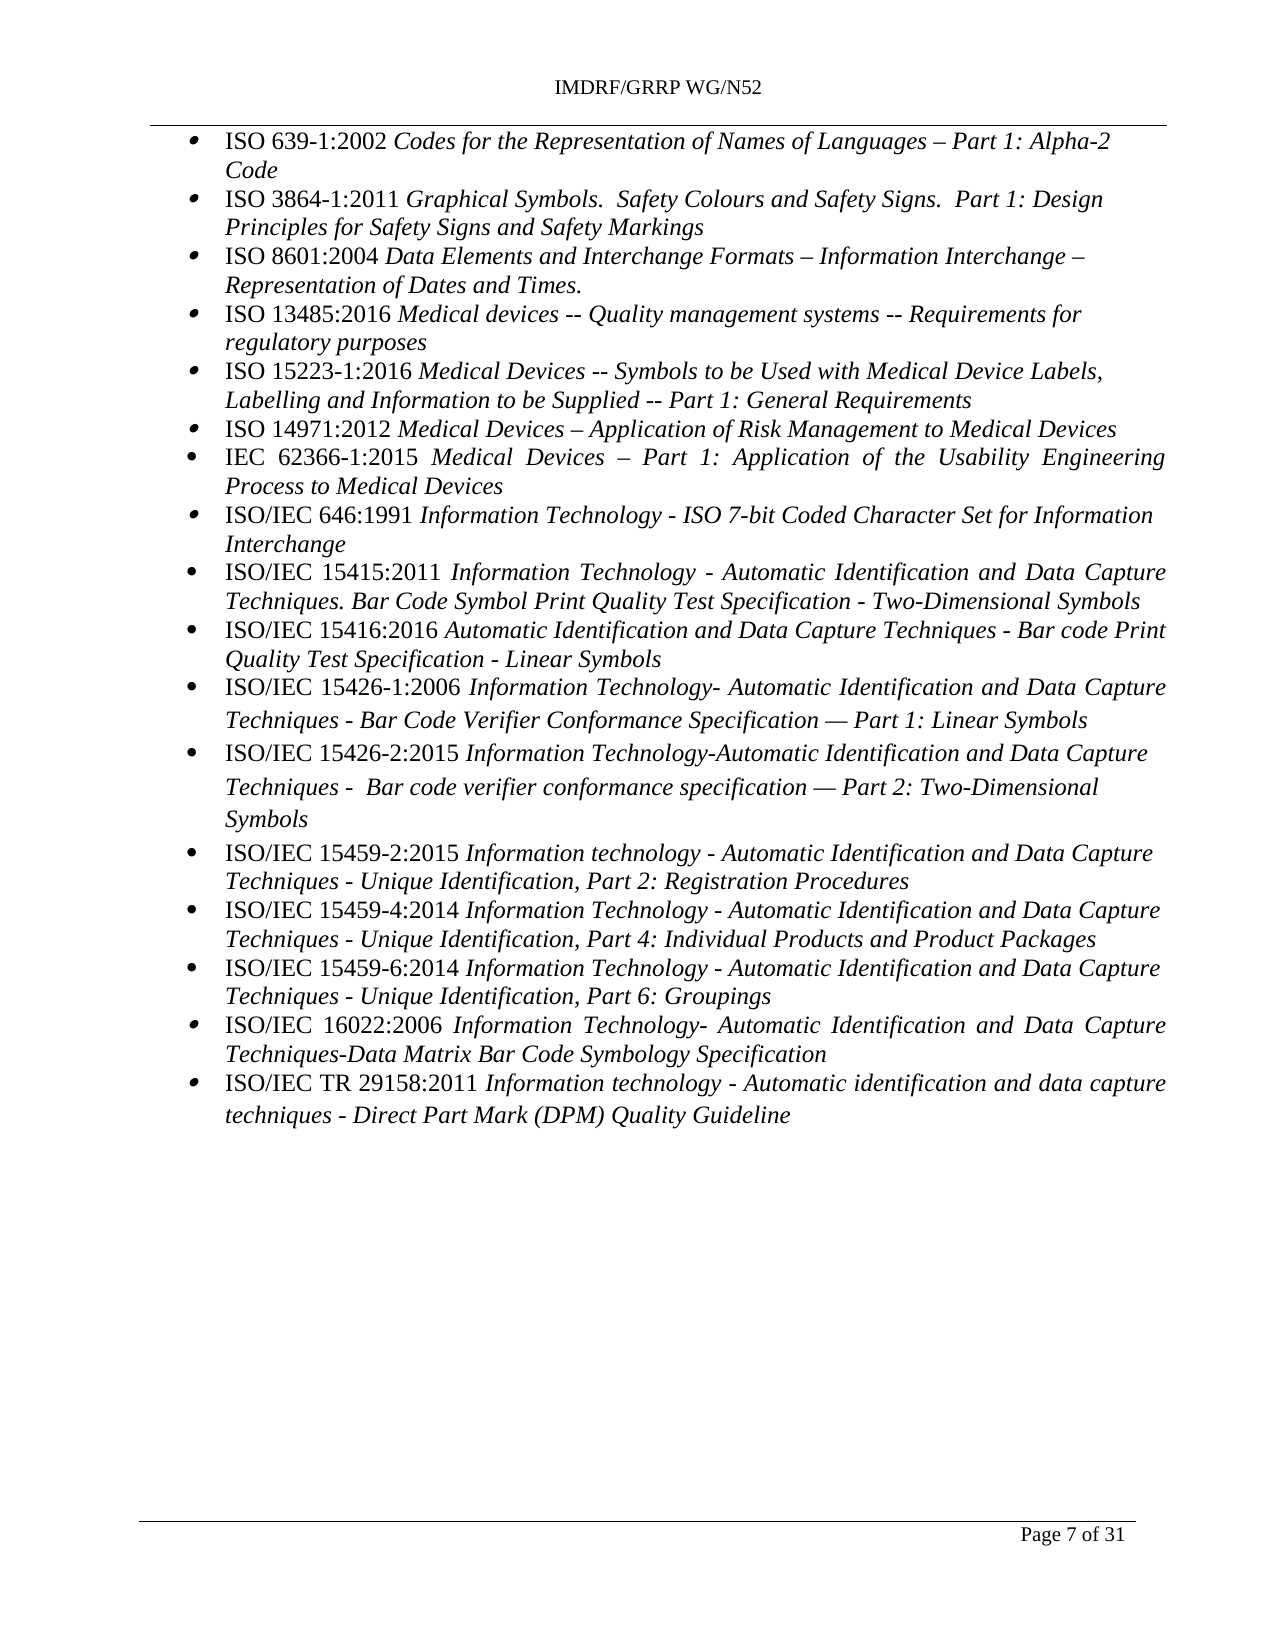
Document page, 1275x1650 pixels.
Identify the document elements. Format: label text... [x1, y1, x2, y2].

list ISO/IEC 15459-6:2014 Information Technology - Automatic Identification and Data Capture Techniques - Unique Identification, Part 6: Groupings [187, 953, 1167, 1010]
list ISO/IEC 15415:2011 Information Technology - Automatic Identification and Data Capture Techniques. Bar Code Symbol Print Quality Test Specification - Two-Dimensional Symbols [187, 557, 1167, 615]
list ISO 14971:2012 Medical Devices – Application of Risk Management to Medical Devices [187, 414, 1167, 442]
list ISO/IEC 16022:2006 Information Technology- Automatic Identification and Data Capture Techniques-Data Matrix Bar Code Symbology Specification [187, 1010, 1167, 1068]
list ISO 8601:2004 Data Elements and Interchange Formats – Information Interchange – Representation of Dates and Times. [187, 241, 1167, 299]
list ISO/IEC 15459-4:2014 Information Technology - Automatic Identification and Data Capture Techniques - Unique Identification, Part 4: Individual Products and Product Packages [187, 895, 1167, 953]
list IEC 62366-1:2015 Medical Devices – Part 1: Application of the Usability Engineering Process to Medical Devices [187, 442, 1167, 500]
list ISO/IEC 646:1991 Information Technology - ISO 7-bit Coded Character Set for Information Interchange [187, 500, 1167, 557]
list ISO 13485:2016 Medical devices -- Quality management systems -- Requirements for regulatory purposes [187, 299, 1167, 356]
list ISO 3864-1:2011 Graphical Symbols. Safety Colours and Safety Signs. Part 1: Design Principles for Safety Signs and Safety Markings [187, 184, 1167, 241]
list ISO/IEC 15416:2016 Automatic Identification and Data Capture Techniques - Bar code Print Quality Test Specification - Linear Symbols [187, 615, 1167, 672]
list ISO 15223-1:2016 Medical Devices -- Symbols to be Used with Medical Device Labels, Labelling and Information to be Supplied -- Part 1: General Requirements [187, 356, 1167, 414]
list ISO/IEC 15459-2:2015 Information technology - Automatic Identification and Data Capture Techniques - Unique Identification, Part 2: Registration Procedures [187, 838, 1167, 895]
list ISO/IEC 15426-1:2006 Information Technology- Automatic Identification and Data Capture Techniques - Bar Code Verifier Conformance Specification — Part 1: Linear Symbols [187, 672, 1167, 734]
list ISO/IEC 15426-2:2015 Information Technology-Automatic Identification and Data Capture Techniques - Bar code verifier conformance specification — Part 2: Two-Dimensional Symbols [187, 738, 1167, 833]
list ISO 639-1:2002 Codes for the Representation of Names of Languages – Part 1: Alpha-2 Code [187, 126, 1167, 184]
list ISO/IEC TR 29158:2011 Information technology - Automatic identification and data capture techniques - Direct Part Mark (DPM) Quality Guideline [187, 1068, 1167, 1129]
